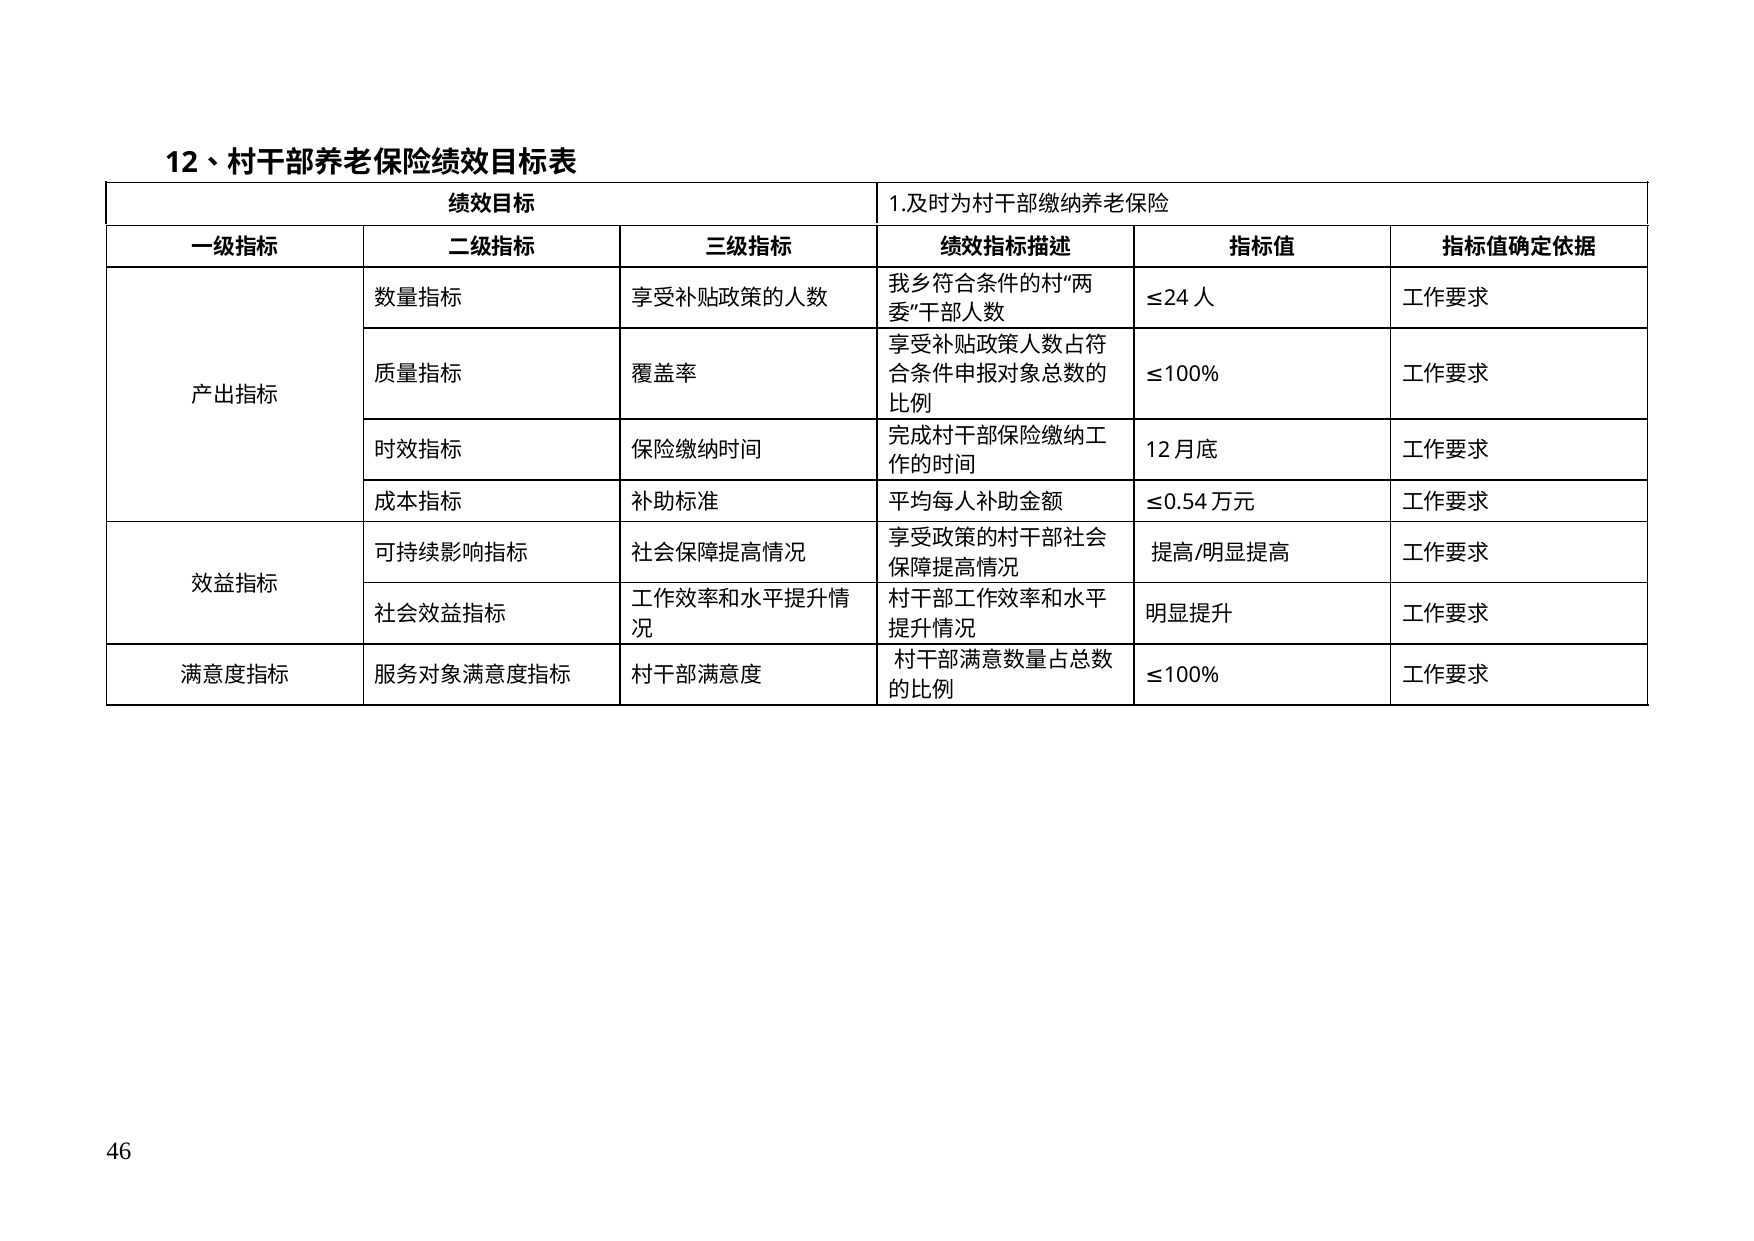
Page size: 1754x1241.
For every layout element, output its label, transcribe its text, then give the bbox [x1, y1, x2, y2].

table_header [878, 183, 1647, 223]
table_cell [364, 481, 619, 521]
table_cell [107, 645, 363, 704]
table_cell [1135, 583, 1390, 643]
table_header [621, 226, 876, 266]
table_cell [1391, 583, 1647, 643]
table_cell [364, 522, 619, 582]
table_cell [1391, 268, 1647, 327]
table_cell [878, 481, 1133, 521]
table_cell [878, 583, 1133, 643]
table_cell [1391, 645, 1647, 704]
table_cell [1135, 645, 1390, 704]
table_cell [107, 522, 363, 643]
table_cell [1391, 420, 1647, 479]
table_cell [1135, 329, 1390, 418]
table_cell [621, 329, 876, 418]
text 12、村干部养老保险绩效目标表 [106, 142, 1648, 181]
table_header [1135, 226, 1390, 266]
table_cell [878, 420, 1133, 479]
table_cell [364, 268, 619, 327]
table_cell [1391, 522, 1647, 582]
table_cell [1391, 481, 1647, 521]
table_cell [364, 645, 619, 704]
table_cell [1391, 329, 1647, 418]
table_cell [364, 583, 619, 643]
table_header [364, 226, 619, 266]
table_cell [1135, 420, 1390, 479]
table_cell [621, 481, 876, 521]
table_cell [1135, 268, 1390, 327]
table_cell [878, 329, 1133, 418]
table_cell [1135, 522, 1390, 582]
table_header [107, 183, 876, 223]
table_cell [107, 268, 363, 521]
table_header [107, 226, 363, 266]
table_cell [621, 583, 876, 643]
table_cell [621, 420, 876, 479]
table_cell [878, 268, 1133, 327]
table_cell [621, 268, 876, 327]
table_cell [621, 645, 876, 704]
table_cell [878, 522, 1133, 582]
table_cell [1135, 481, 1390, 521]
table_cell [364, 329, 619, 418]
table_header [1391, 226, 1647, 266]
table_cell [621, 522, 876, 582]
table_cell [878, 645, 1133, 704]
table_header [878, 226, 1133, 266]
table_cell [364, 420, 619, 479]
